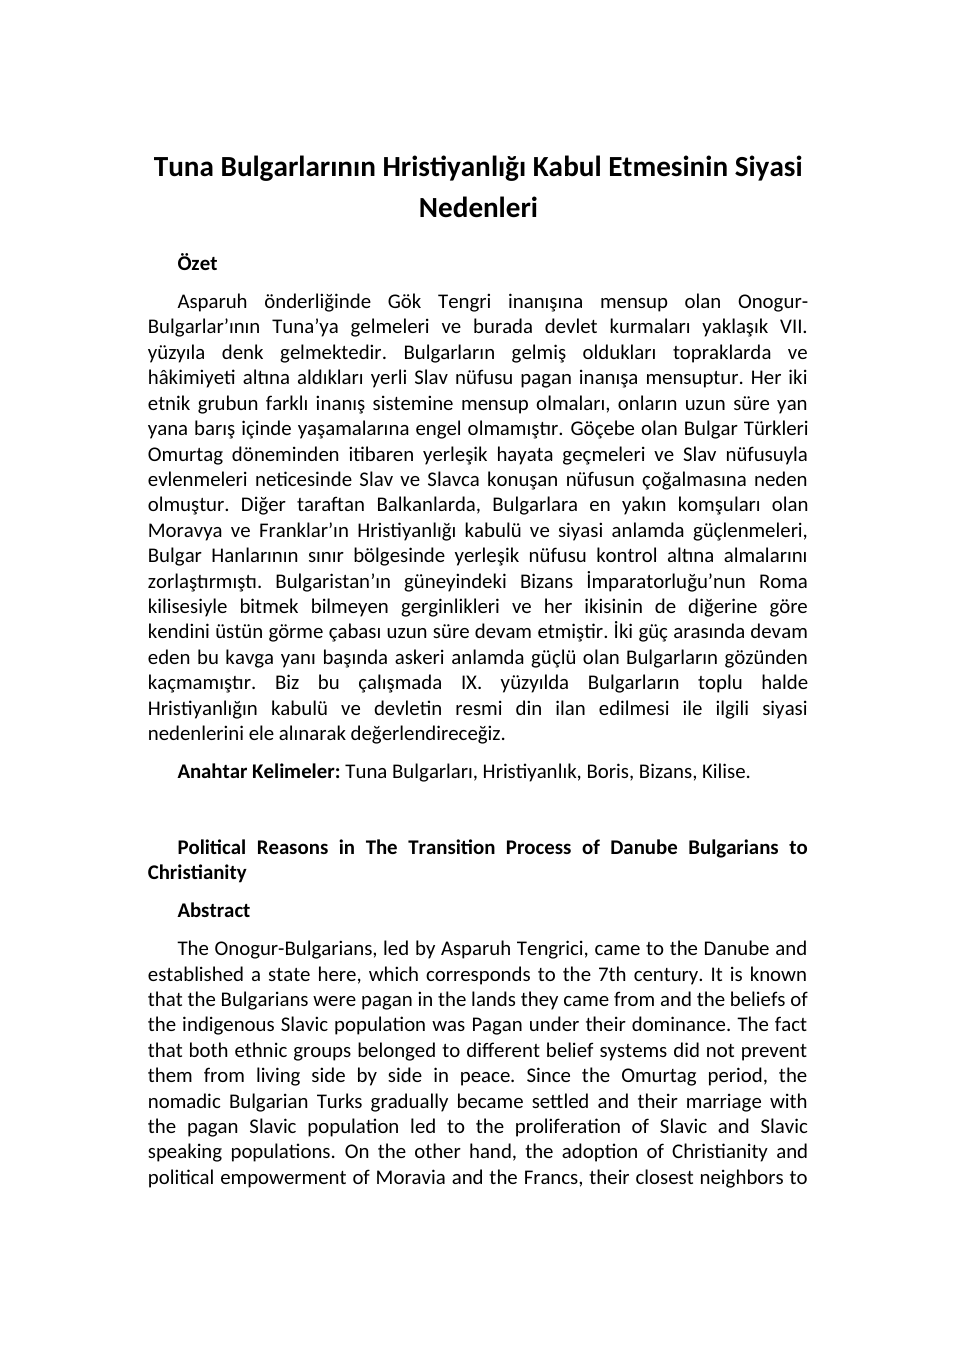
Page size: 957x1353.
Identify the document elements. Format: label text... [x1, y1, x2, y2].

text Tuna Bulgarlarının Hristiyanlığı Kabul Etmesinin Siyasi Nedenleri [148, 148, 809, 224]
text Abstract [148, 897, 809, 923]
text Political Reasons in The Transition Process of Danube Bulgarians to Christianity [148, 834, 809, 885]
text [148, 935, 809, 1189]
text Anahtar Kelimeler: Tuna Bulgarları, Hristiyanlık, Boris, Bizans, Kilise. [148, 758, 809, 784]
text Asparuh önderliğinde Gök Tengri inanışına mensup olan Onogur-Bulgarlar’ının Tuna’ya gelmeleri ve burada devlet kurmaları yaklaşık VII. yüzyıla denk gelmektedir. Bulgarların gelmiş oldukları topraklarda ve hâkimiyeti altına aldıkları yerli Slav nüfusu pagan inanışa mensuptur. Her iki etnik grubun farklı inanış sistemine mensup olmaları, onların uzun süre yan yana barış içinde yaşamalarına engel olmamıştır. Göçebe olan Bulgar Türkleri Omurtag döneminden itibaren yerleşik hayata geçmeleri ve Slav nüfusuyla evlenmeleri neticesinde Slav ve Slavca konuşan nüfusun çoğalmasına neden olmuştur. Diğer taraftan Balkanlarda, Bulgarlara en yakın komşuları olan Moravya ve Franklar’ın Hristiyanlığı kabulü ve siyasi anlamda güçlenmeleri, Bulgar Hanlarının sınır bölgesinde yerleşik nüfusu kontrol altına almalarını zorlaştırmıştı. Bulgaristan’ın güneyindeki Bizans İmparatorluğu’nun Roma kilisesiyle bitmek bilmeyen gerginlikleri ve her ikisinin de diğerine göre kendini üstün görme çabası uzun süre devam etmiştir. İki güç arasında devam eden bu kavga yanı başında askeri anlamda güçlü olan Bulgarların gözünden kaçmamıştır. Biz bu çalışmada IX. yüzyılda Bulgarların toplu halde Hristiyanlığın kabulü ve devletin resmi din ilan edilmesi ile ilgili siyasi nedenlerini ele alınarak değerlendireceğiz. [148, 288, 809, 746]
text Özet [148, 250, 809, 276]
